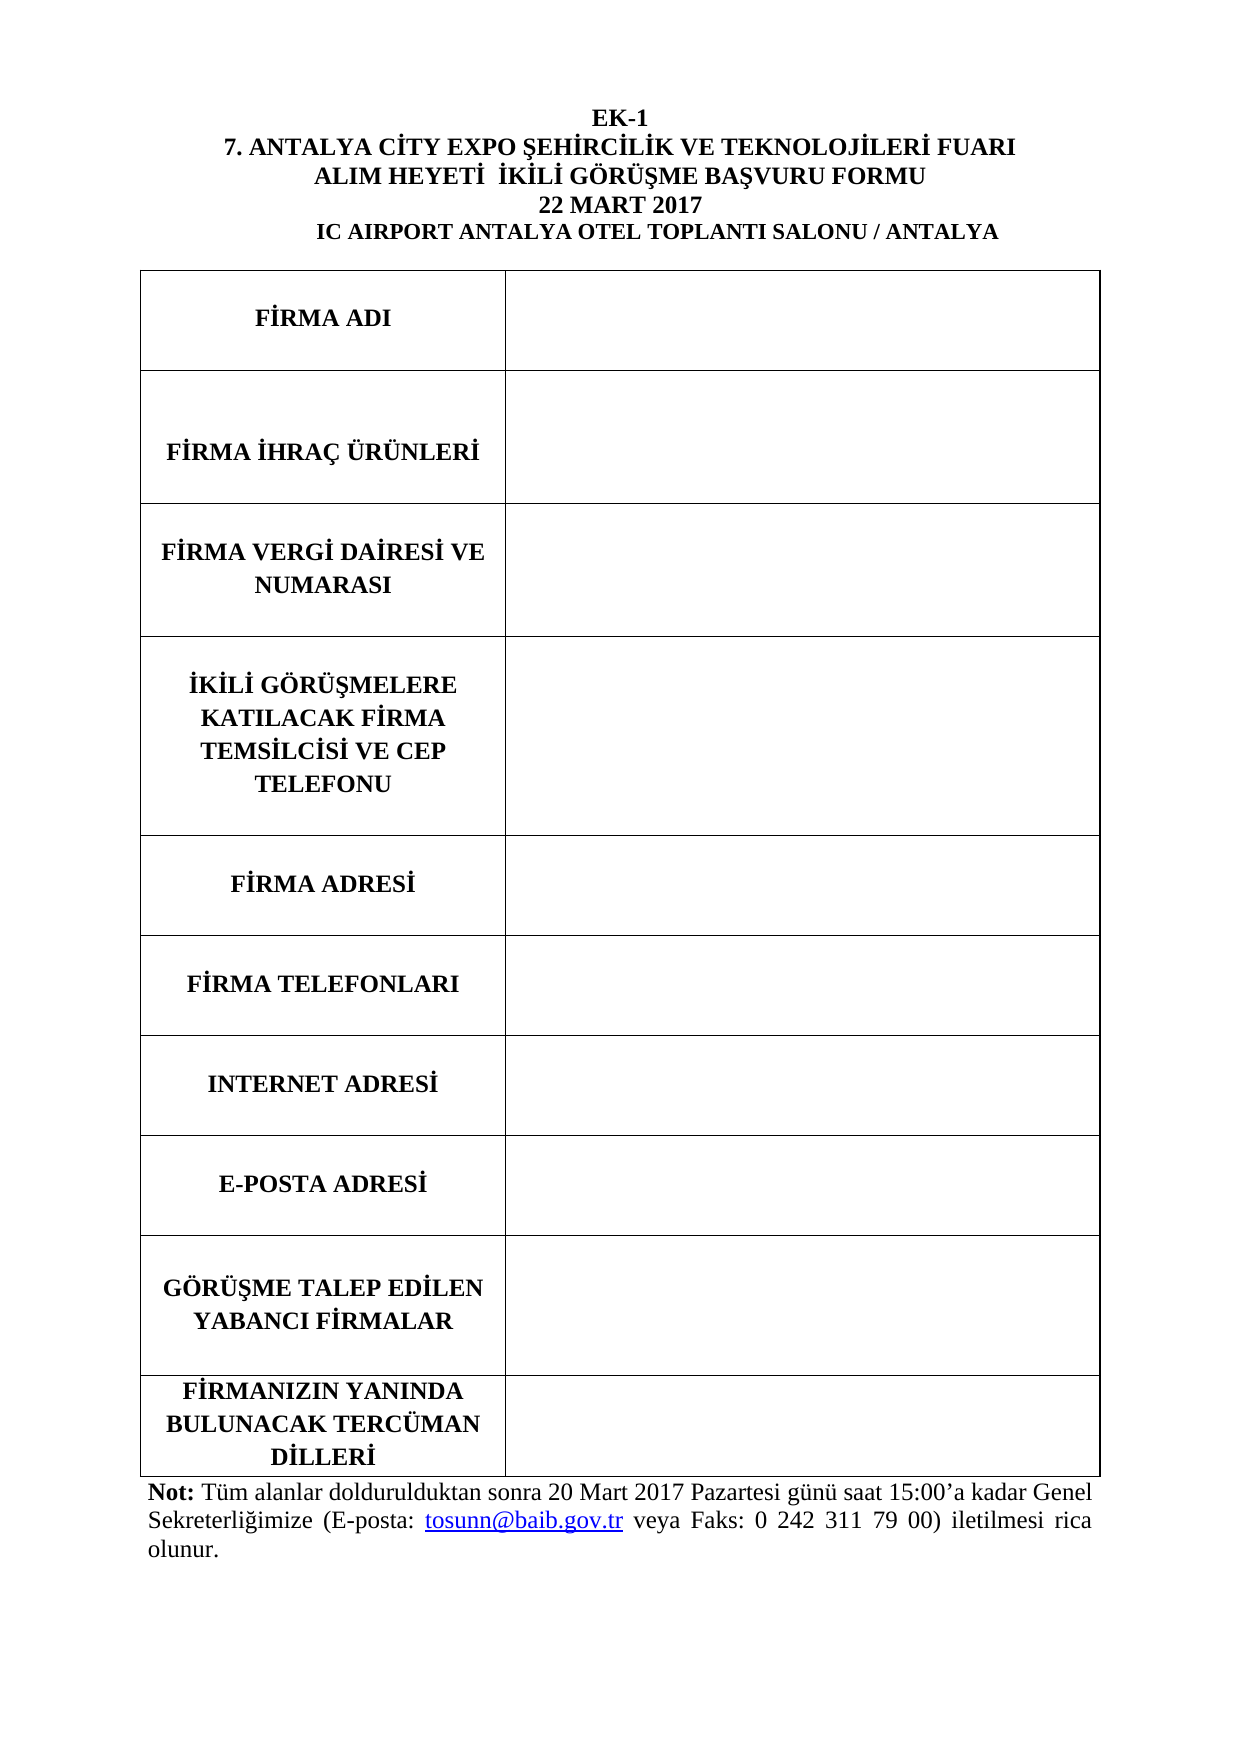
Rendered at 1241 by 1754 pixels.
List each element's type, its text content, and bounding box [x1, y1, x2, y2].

table_cell [506, 936, 1099, 1035]
table_cell [506, 1376, 1099, 1476]
list IC AIRPORT ANTALYA OTEL TOPLANTI SALONU / ANTALYA [223, 218, 1093, 245]
table_cell [506, 1136, 1099, 1235]
table_cell FİRMA VERGİ DAİRESİ VE NUMARASI [141, 504, 505, 636]
table_cell GÖRÜŞME TALEP EDİLEN YABANCI FİRMALAR [141, 1236, 505, 1375]
table_cell FİRMA ADRESİ [141, 836, 505, 935]
table_cell FİRMANIZIN YANINDA BULUNACAK TERCÜMAN DİLLERİ [141, 1376, 505, 1476]
table_cell [506, 836, 1099, 935]
text Not: Tüm alanlar doldurulduktan sonra 20 Mart 2017 Pazartesi günü saat 15:00’a kadar Genel Sekreterliğimize (E-posta: tosunn@baib.gov.tr veya Faks: 0 242 311 79 00) iletilmesi rica olunur. [148, 1477, 1093, 1563]
table_cell [506, 371, 1099, 503]
table_cell [506, 1036, 1099, 1135]
table_header [506, 271, 1099, 369]
table_cell INTERNET ADRESİ [141, 1036, 505, 1135]
table_header FİRMA ADI [141, 271, 505, 369]
table_cell [506, 504, 1099, 636]
table_cell E-POSTA ADRESİ [141, 1136, 505, 1235]
table_cell FİRMA TELEFONLARI [141, 936, 505, 1035]
text 7. ANTALYA CİTY EXPO ŞEHİRCİLİK VE TEKNOLOJİLERİ FUARI [148, 132, 1093, 161]
table_cell FİRMA İHRAÇ ÜRÜNLERİ [141, 371, 505, 503]
text 22 MART 2017 [148, 190, 1093, 218]
table_cell [506, 1236, 1099, 1375]
table_cell [506, 637, 1099, 835]
table_cell İKİLİ GÖRÜŞMELERE KATILACAK FİRMA TEMSİLCİSİ VE CEP TELEFONU [141, 637, 505, 835]
text EK-1 [148, 103, 1093, 132]
text ALIM HEYETİ İKİLİ GÖRÜŞME BAŞVURU FORMU [148, 161, 1093, 190]
